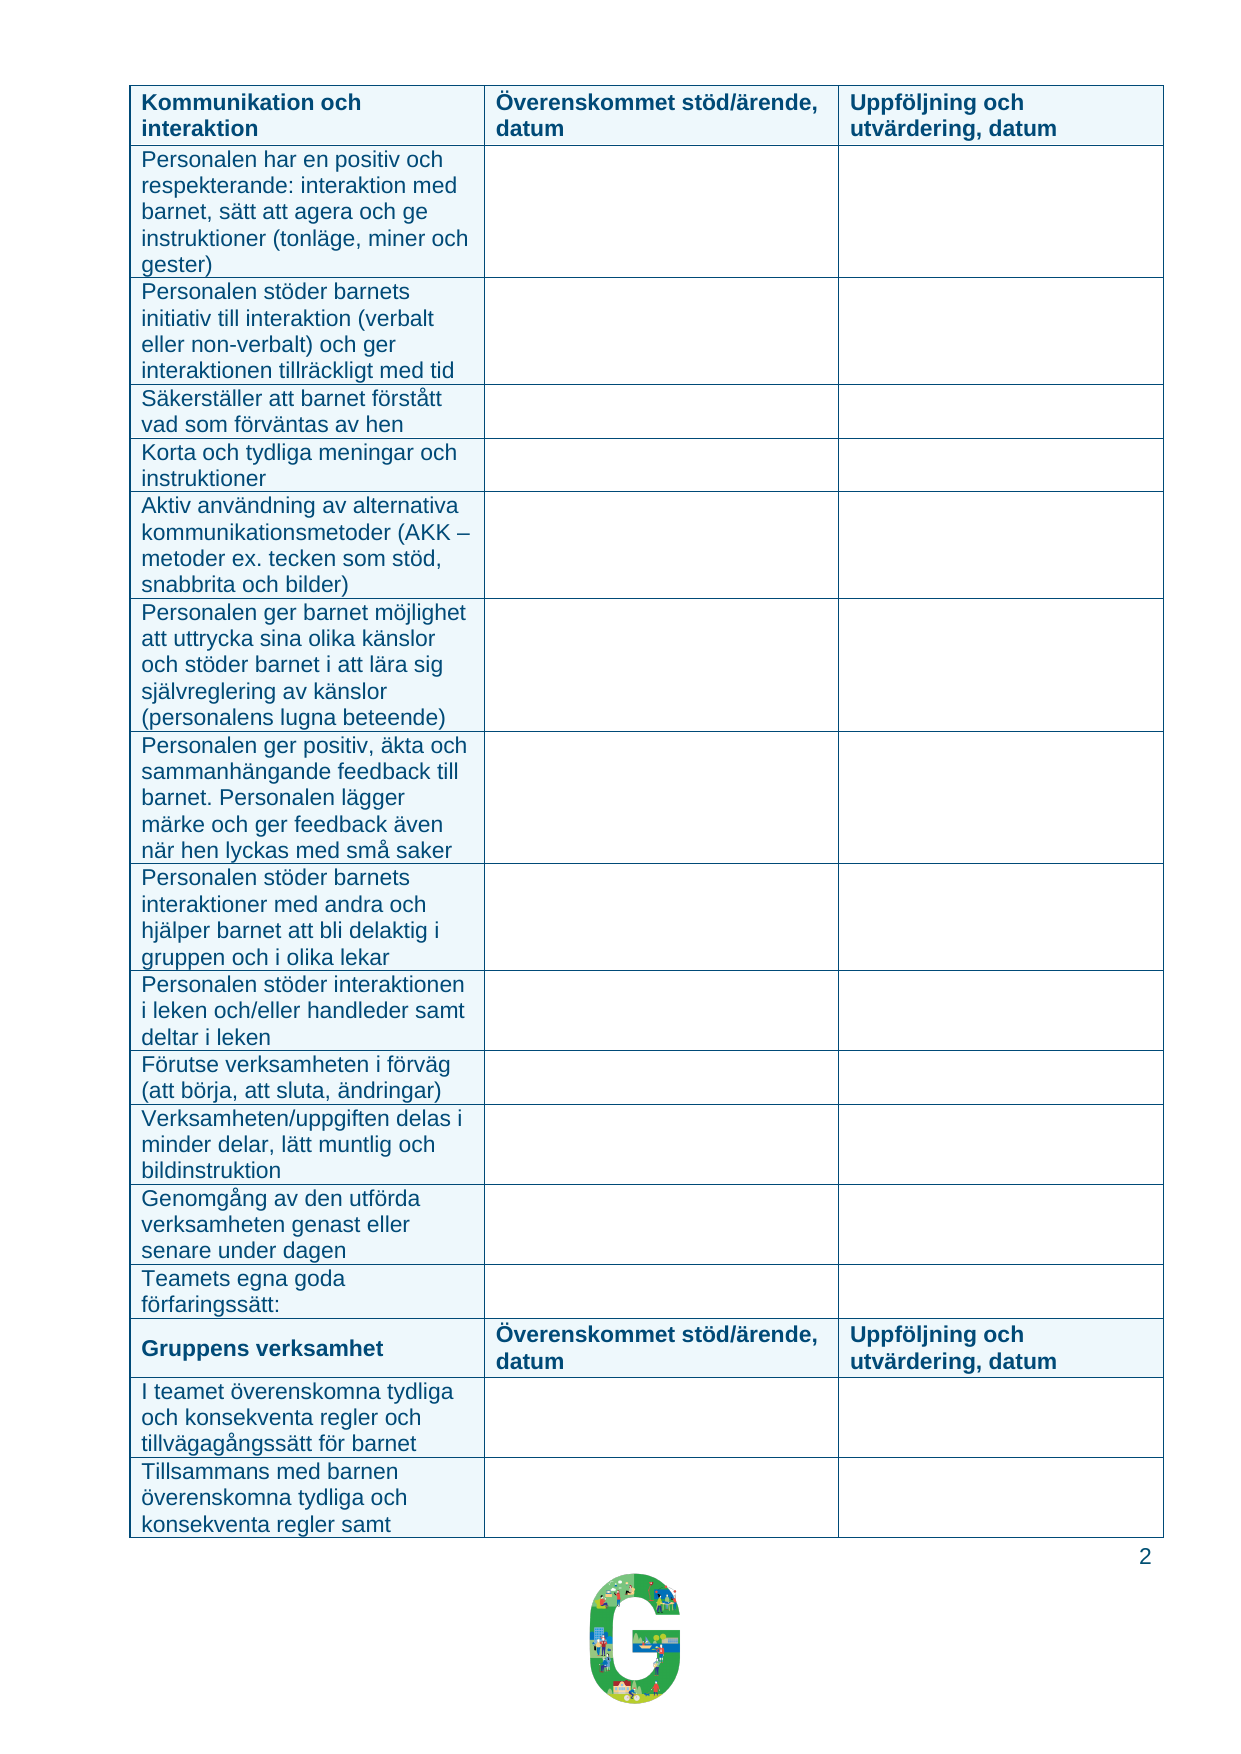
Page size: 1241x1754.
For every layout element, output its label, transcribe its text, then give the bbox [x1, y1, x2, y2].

table_cell [485, 492, 838, 598]
table_cell [839, 732, 1163, 863]
table_cell [839, 971, 1163, 1050]
table_cell [839, 1105, 1163, 1184]
table_cell [839, 864, 1163, 970]
table_cell [839, 1051, 1163, 1104]
table_cell [839, 385, 1163, 437]
table_cell [839, 146, 1163, 277]
table_cell Aktiv användning av alternativa kommunikationsmetoder (AKK –metoder ex. tecken som stöd, snabbrita och bilder) [131, 492, 484, 598]
table_cell Uppföljning och utvärdering, datum [839, 1319, 1163, 1377]
table_cell Teamets egna goda förfaringssätt: [131, 1265, 484, 1318]
table_cell Förutse verksamheten i förväg (att börja, att sluta, ändringar) [131, 1051, 484, 1104]
table_cell [485, 1265, 838, 1318]
table_cell Kommunikation och interaktion [131, 86, 484, 144]
table_cell Verksamheten/uppgiften delas i minder delar, lätt muntlig och bildinstruktion [131, 1105, 484, 1184]
table_cell [839, 1265, 1163, 1318]
table_cell [839, 492, 1163, 598]
table_cell [485, 971, 838, 1050]
table_cell [485, 732, 838, 863]
table_cell [839, 278, 1163, 384]
table_cell [485, 146, 838, 277]
table_cell Genomgång av den utförda verksamheten genast eller senare under dagen [131, 1185, 484, 1264]
table_cell [485, 1458, 838, 1537]
table_cell [485, 1185, 838, 1264]
table_cell [485, 439, 838, 491]
table_cell Personalen ger positiv, äkta och sammanhängande feedback till barnet. Personalen lägger märke och ger feedback även när hen lyckas med små saker [131, 732, 484, 863]
picture [585, 1569, 685, 1707]
table_cell [839, 1185, 1163, 1264]
table_cell Personalen har en positiv och respekterande: interaktion med barnet, sätt att agera och ge instruktioner (tonläge, miner och gester) [131, 146, 484, 277]
table_cell Gruppens verksamhet [131, 1319, 484, 1377]
table_cell [485, 1378, 838, 1457]
table_cell Personalen stöder interaktionen i leken och/eller handleder samt deltar i leken [131, 971, 484, 1050]
table_cell Uppföljning och utvärdering, datum [839, 86, 1163, 144]
table_cell [485, 599, 838, 731]
table_cell I teamet överenskomna tydliga och konsekventa regler och tillvägagångssätt för barnet [131, 1378, 484, 1457]
table_cell [839, 599, 1163, 731]
table_cell Korta och tydliga meningar och instruktioner [131, 439, 484, 491]
table_cell Säkerställer att barnet förstått vad som förväntas av hen [131, 385, 484, 437]
table_cell Överenskommet stöd/ärende, datum [485, 1319, 838, 1377]
table_cell Personalen ger barnet möjlighet att uttrycka sina olika känslor och stöder barnet i att lära sig självreglering av känslor (personalens lugna beteende) [387, 599, 484, 731]
table_cell [839, 1458, 1163, 1537]
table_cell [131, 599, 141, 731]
table_cell [485, 864, 838, 970]
table_cell [485, 278, 838, 384]
table_cell Personalen stöder barnets initiativ till interaktion (verbalt eller non-verbalt) och ger interaktionen tillräckligt med tid [131, 278, 484, 384]
table_cell [485, 385, 838, 437]
table_cell Tillsammans med barnen överenskomna tydliga och konsekventa regler samt tillvägagångssätt, med bildstöd, så att barnet vet vad som förväntas av hen [131, 1458, 484, 1537]
table_cell Överenskommet stöd/ärende, datum [485, 86, 838, 144]
table_cell [839, 1378, 1163, 1457]
table_cell [485, 1105, 838, 1184]
table_cell [839, 439, 1163, 491]
table_cell [485, 1051, 838, 1104]
table_cell Personalen stöder barnets interaktioner med andra och hjälper barnet att bli delaktig i gruppen och i olika lekar [131, 864, 484, 970]
